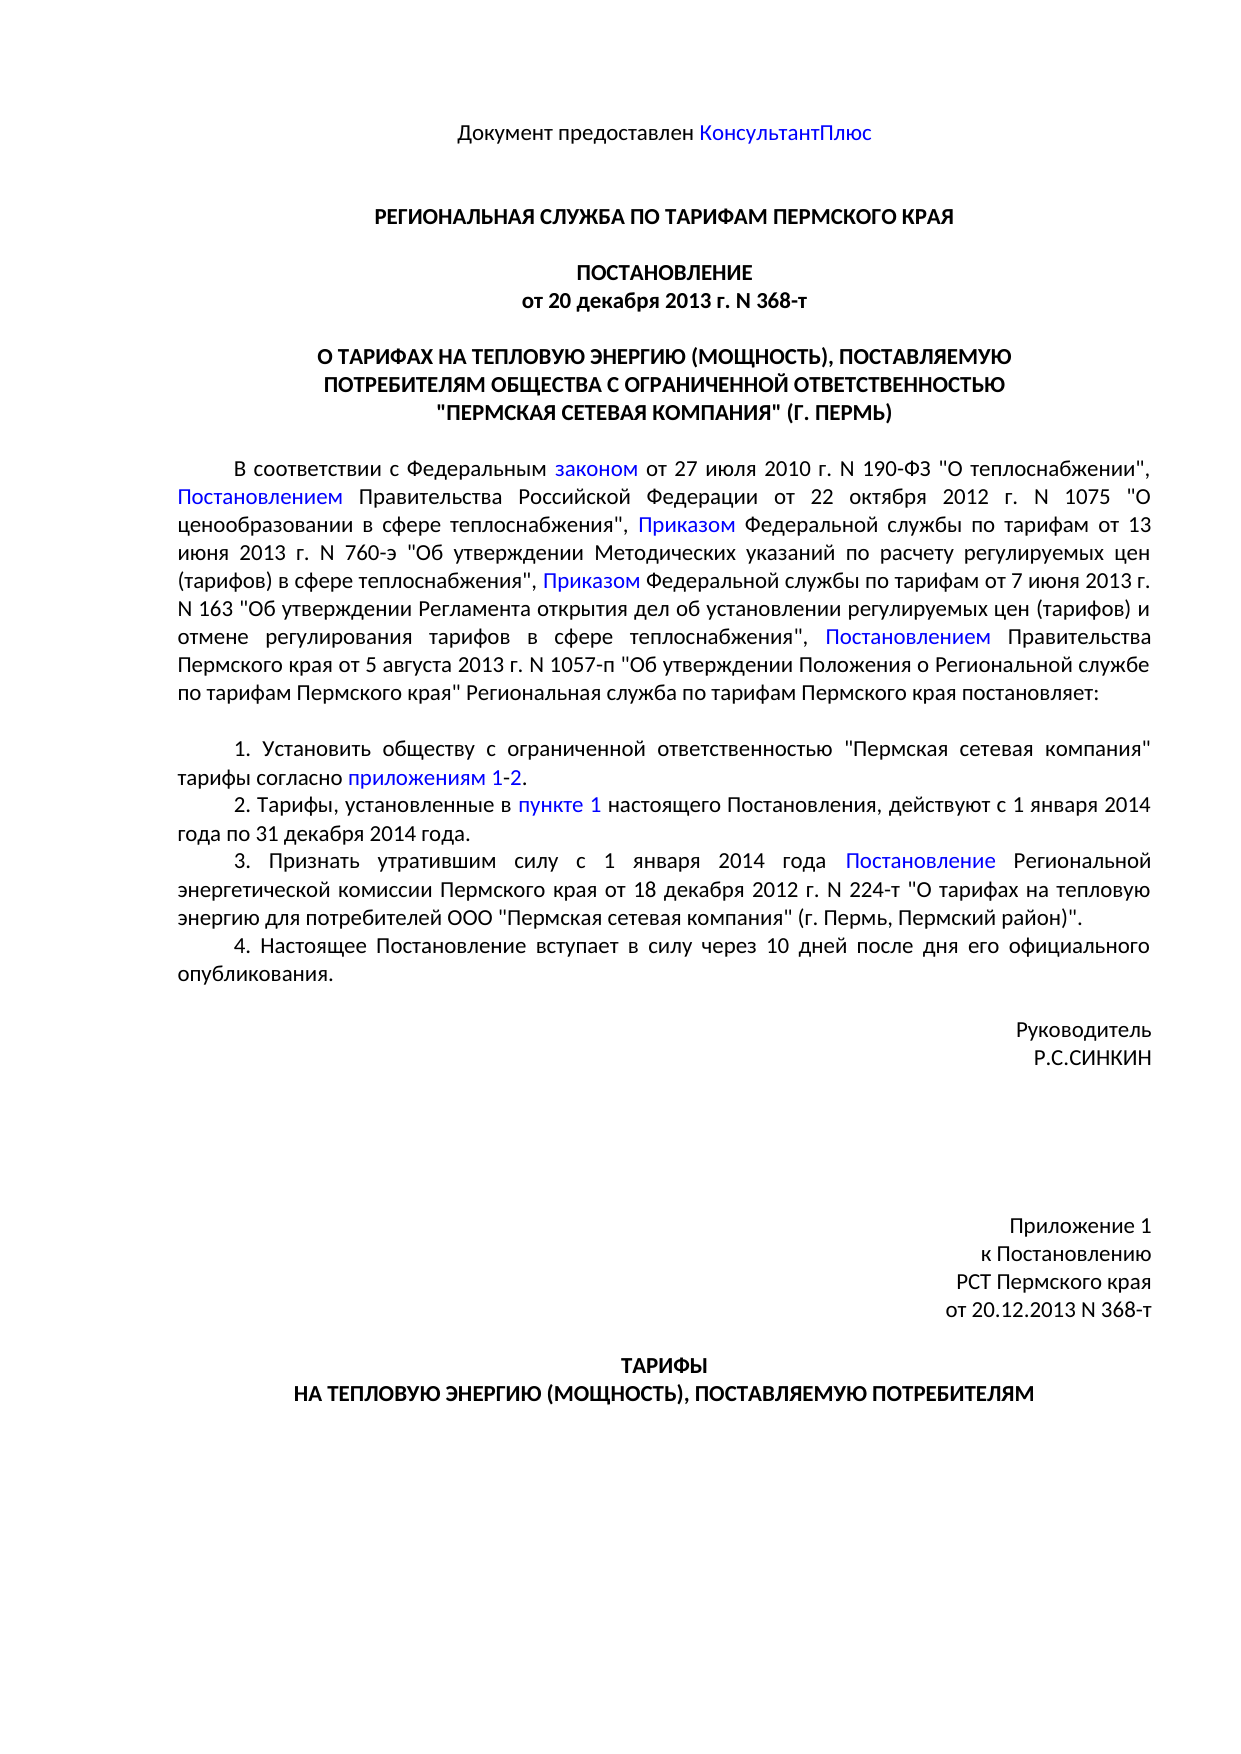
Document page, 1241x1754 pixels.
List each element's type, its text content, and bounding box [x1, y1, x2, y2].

text 1. Установить обществу с ограниченной ответственностью "Пермская сетевая компания" тарифы согласно приложениям 1-2. [177, 734, 1152, 791]
text О ТАРИФАХ НА ТЕПЛОВУЮ ЭНЕРГИЮ (МОЩНОСТЬ), ПОСТАВЛЯЕМУЮ [177, 342, 1152, 370]
text Приложение 1 [177, 1211, 1152, 1239]
text от 20.12.2013 N 368-т [177, 1295, 1152, 1323]
text "ПЕРМСКАЯ СЕТЕВАЯ КОМПАНИЯ" (Г. ПЕРМЬ) [177, 398, 1152, 426]
text РСТ Пермского края [177, 1267, 1152, 1295]
text НА ТЕПЛОВУЮ ЭНЕРГИЮ (МОЩНОСТЬ), ПОСТАВЛЯЕМУЮ ПОТРЕБИТЕЛЯМ [177, 1379, 1152, 1407]
text к Постановлению [177, 1239, 1152, 1267]
text ПОТРЕБИТЕЛЯМ ОБЩЕСТВА С ОГРАНИЧЕННОЙ ОТВЕТСТВЕННОСТЬЮ [177, 370, 1152, 398]
text Р.С.СИНКИН [177, 1043, 1152, 1071]
text ПОСТАНОВЛЕНИЕ [177, 258, 1152, 286]
text ТАРИФЫ [177, 1351, 1152, 1379]
text 2. Тарифы, установленные в пункте 1 настоящего Постановления, действуют с 1 января 2014 года по 31 декабря 2014 года. [177, 791, 1152, 847]
text Руководитель [177, 1015, 1152, 1043]
text В соответствии с Федеральным законом от 27 июля 2010 г. N 190-ФЗ "О теплоснабжении", Постановлением Правительства Российской Федерации от 22 октября 2012 г. N 1075 "О ценообразовании в сфере теплоснабжения", Приказом Федеральной службы по тарифам от 13 июня 2013 г. N 760-э "Об утверждении Методических указаний по расчету регулируемых цен (тарифов) в сфере теплоснабжения", Приказом Федеральной службы по тарифам от 7 июня 2013 г. N 163 "Об утверждении Регламента открытия дел об установлении регулируемых цен (тарифов) и отмене регулирования тарифов в сфере теплоснабжения", Постановлением Правительства Пермского края от 5 августа 2013 г. N 1057-п "Об утверждении Положения о Региональной службе по тарифам Пермского края" Региональная служба по тарифам Пермского края постановляет: [177, 454, 1152, 707]
text 4. Настоящее Постановление вступает в силу через 10 дней после дня его официального опубликования. [177, 931, 1152, 987]
text Документ предоставлен КонсультантПлюс [177, 118, 1152, 174]
text 3. Признать утратившим силу с 1 января 2014 года Постановление Региональной энергетической комиссии Пермского края от 18 декабря 2012 г. N 224-т "О тарифах на тепловую энергию для потребителей ООО "Пермская сетевая компания" (г. Пермь, Пермский район)". [177, 847, 1152, 931]
text РЕГИОНАЛЬНАЯ СЛУЖБА ПО ТАРИФАМ ПЕРМСКОГО КРАЯ [177, 202, 1152, 230]
text от 20 декабря 2013 г. N 368-т [177, 286, 1152, 314]
